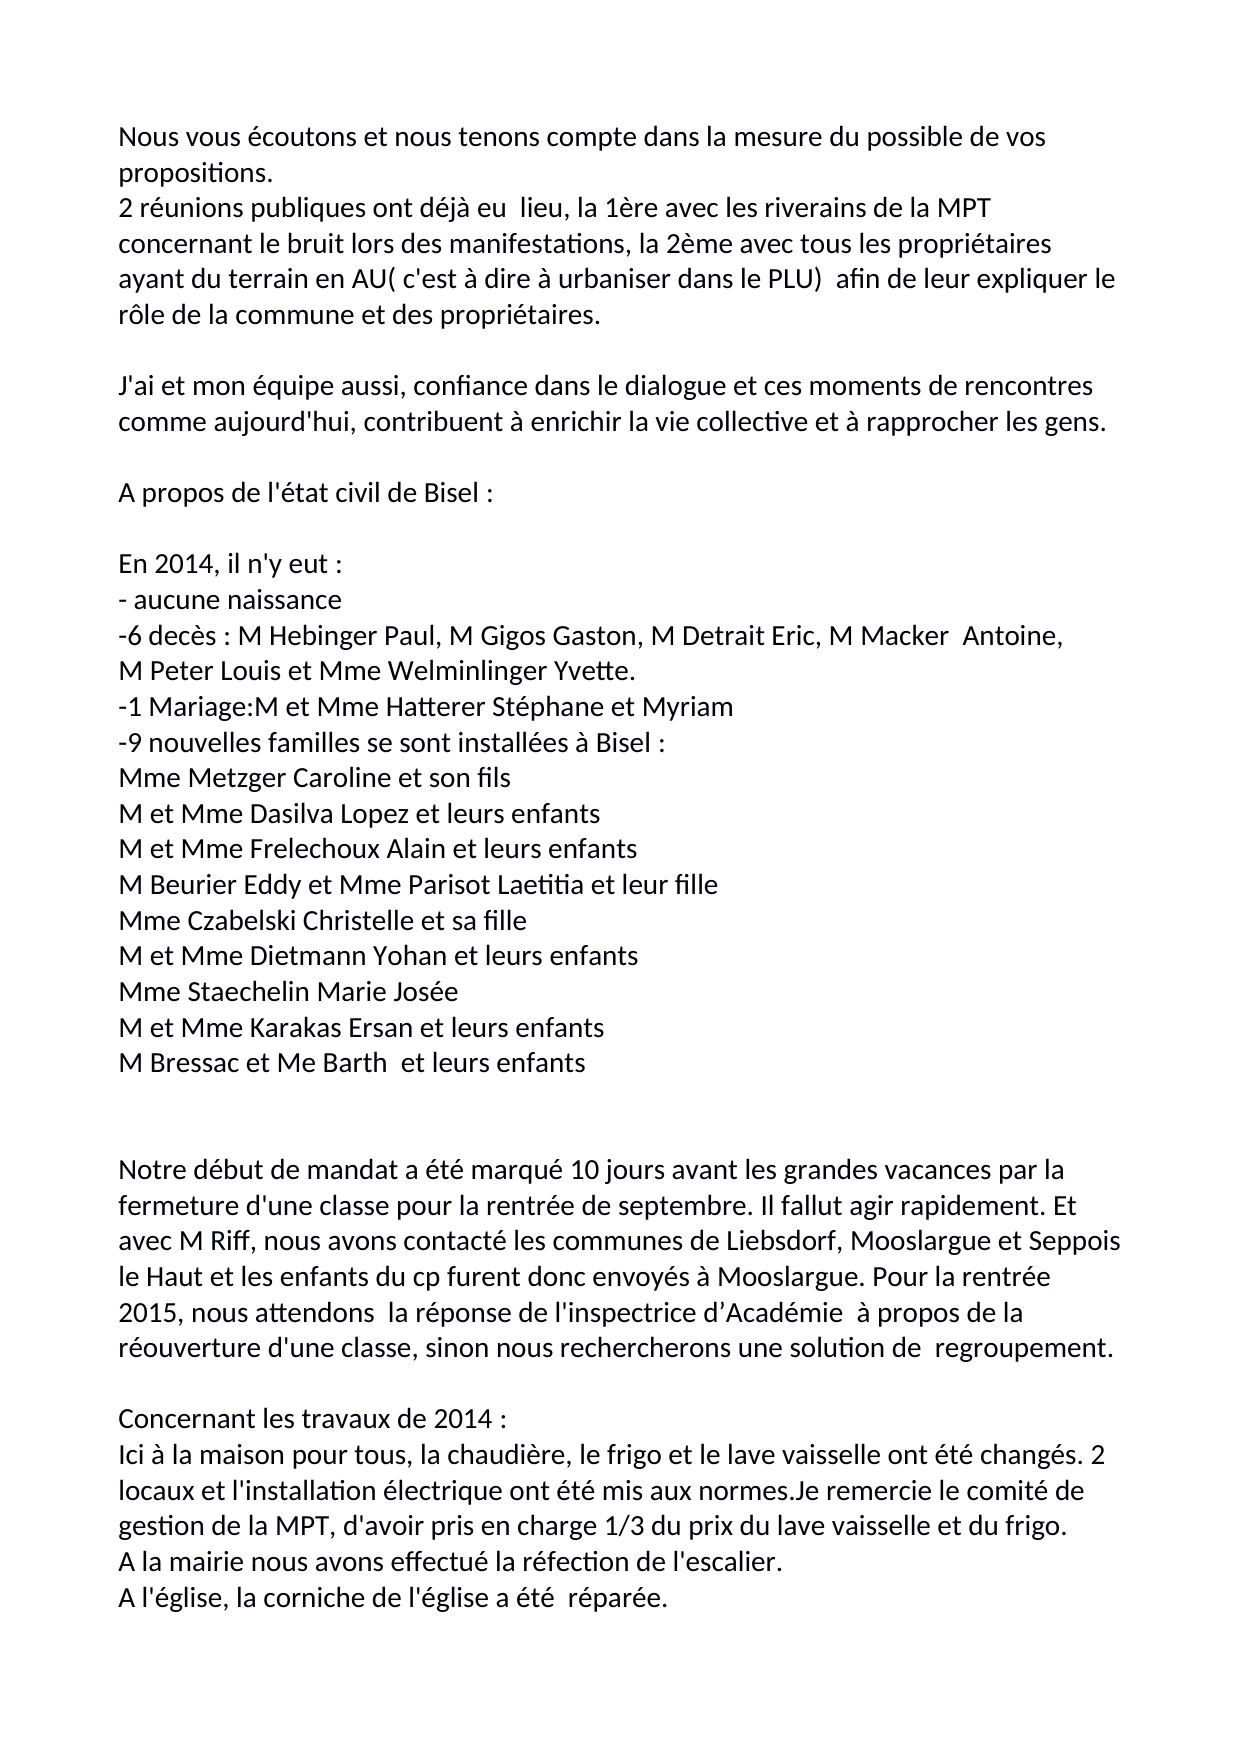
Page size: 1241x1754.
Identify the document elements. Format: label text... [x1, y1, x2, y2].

text M et Mme Frelechoux Alain et leurs enfants [118, 831, 1122, 866]
text - aucune naissance [118, 581, 1122, 617]
text -6 decès : M Hebinger Paul, M Gigos Gaston, M Detrait Eric, M Macker Antoine, [118, 617, 1122, 652]
text Notre début de mandat a été marqué 10 jours avant les grandes vacances par la fermeture d'une classe pour la rentrée de septembre. Il fallut agir rapidement. Et avec M Riff, nous avons contacté les communes de Liebsdorf, Mooslargue et Seppois le Haut et les enfants du cp furent donc envoyés à Mooslargue. Pour la rentrée 2015, nous attendons la réponse de l'inspectrice d’Académie à propos de la réouverture d'une classe, sinon nous rechercherons une solution de regroupement. [118, 1151, 1122, 1365]
text M et Mme Karakas Ersan et leurs enfants [118, 1009, 1122, 1044]
text M Peter Louis et Mme Welminlinger Yvette. [118, 652, 1122, 688]
text A la mairie nous avons effectué la réfection de l'escalier. [118, 1543, 1122, 1579]
text M Bressac et Me Barth et leurs enfants [118, 1044, 1122, 1080]
text -1 Mariage:M et Mme Hatterer Stéphane et Myriam [118, 688, 1122, 724]
text Nous vous écoutons et nous tenons compte dans la mesure du possible de vos propositions. [118, 118, 1122, 189]
text Mme Staechelin Marie Josée [118, 973, 1122, 1009]
text Mme Metzger Caroline et son fils [118, 759, 1122, 795]
text Mme Czabelski Christelle et sa fille [118, 902, 1122, 937]
text A l'église, la corniche de l'église a été réparée. [118, 1579, 1122, 1614]
text 2 réunions publiques ont déjà eu lieu, la 1ère avec les riverains de la MPT concernant le bruit lors des manifestations, la 2ème avec tous les propriétaires ayant du terrain en AU( c'est à dire à urbaniser dans le PLU) afin de leur expliquer le rôle de la commune et des propriétaires. [118, 189, 1122, 332]
text M et Mme Dasilva Lopez et leurs enfants [118, 795, 1122, 831]
text M Beurier Eddy et Mme Parisot Laetitia et leur fille [118, 866, 1122, 902]
text Ici à la maison pour tous, la chaudière, le frigo et le lave vaisselle ont été changés. 2 locaux et l'installation électrique ont été mis aux normes.Je remercie le comité de gestion de la MPT, d'avoir pris en charge 1/3 du prix du lave vaisselle et du frigo. [118, 1436, 1122, 1543]
text M et Mme Dietmann Yohan et leurs enfants [118, 937, 1122, 973]
text Concernant les travaux de 2014 : [118, 1401, 1122, 1436]
text -9 nouvelles familles se sont installées à Bisel : [118, 724, 1122, 759]
text A propos de l'état civil de Bisel : [118, 474, 1122, 510]
text J'ai et mon équipe aussi, confiance dans le dialogue et ces moments de rencontres comme aujourd'hui, contribuent à enrichir la vie collective et à rapprocher les gens. [118, 367, 1122, 439]
text En 2014, il n'y eut : [118, 546, 1122, 581]
